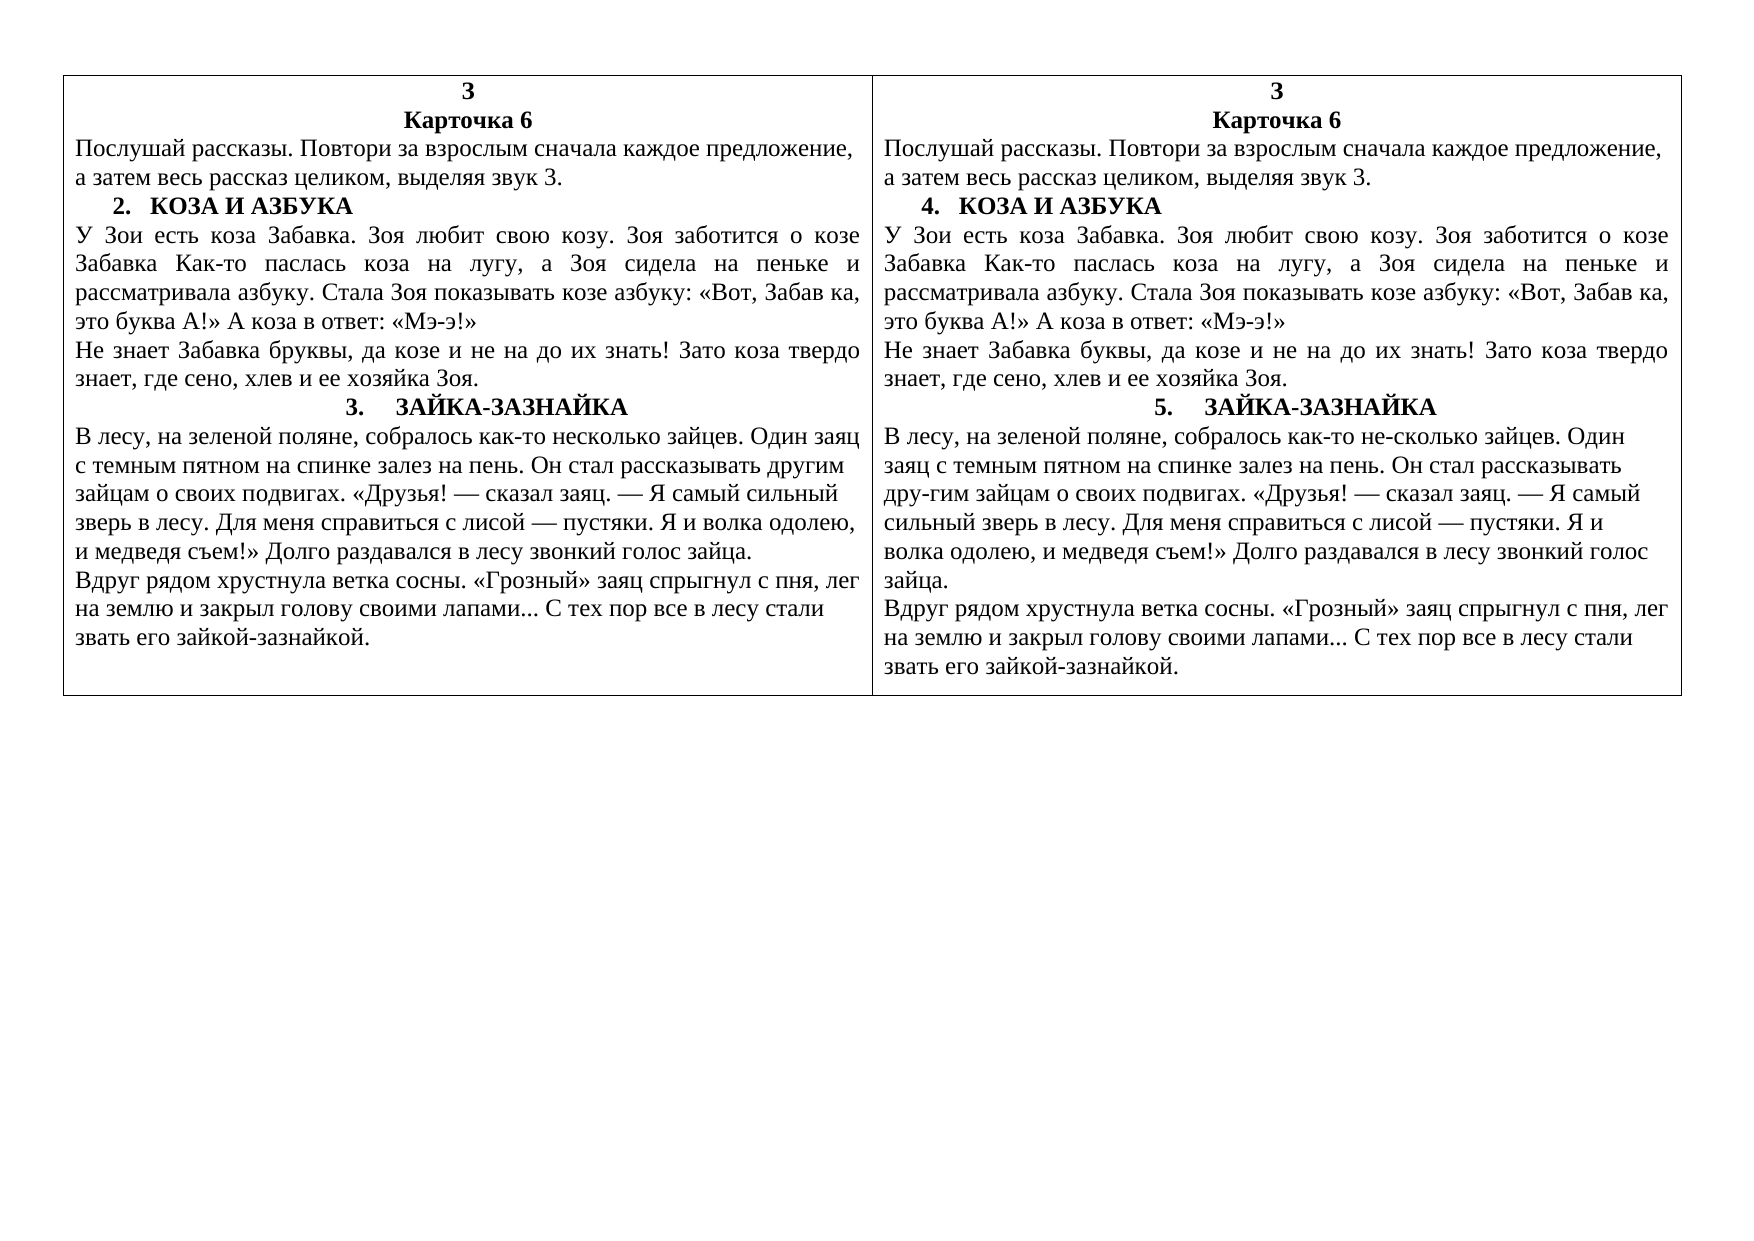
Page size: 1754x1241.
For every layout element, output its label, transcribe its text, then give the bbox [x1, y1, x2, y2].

table_cell З Карточка 6 Послушай рассказы. Повтори за взрослым сначала каждое предложение, а затем весь рассказ целиком, выделяя звук 3. КОЗА И АЗБУКА У Зои есть коза Забавка. Зоя любит свою козу. Зоя заботится о козе Забавка Как-то паслась коза на лугу, а Зоя сидела на пеньке и рассматривала азбуку. Стала Зоя показывать козе азбуку: «Вот, Забав ка, это буква А!» А коза в ответ: «Мэ-э!» Не знает Забавка бруквы, да козе и не на до их знать! Зато коза твердо знает, где сено, хлев и ее хозяйка Зоя. ЗАЙКА-ЗАЗНАЙКА В лесу, на зеленой поляне, собралось как-то несколько зайцев. Один заяц с темным пятном на спинке залез на пень. Он стал рассказывать другим зайцам о своих подвигах. «Друзья! — сказал заяц. — Я самый сильный зверь в лесу. Для меня справиться с лисой — пустяки. Я и волка одолею, и медведя съем!» Долго раздавался в лесу звонкий голос зайца. Вдруг рядом хрустнула ветка сосны. «Грозный» заяц спрыгнул с пня, лег на землю и закрыл голову своими лапами... С тех пор все в лесу стали звать его зайкой-зазнайкой. [64, 76, 872, 695]
table_cell З Карточка 6 Послушай рассказы. Повтори за взрослым сначала каждое предложение, а затем весь рассказ целиком, выделяя звук 3. КОЗА И АЗБУКА У Зои есть коза Забавка. Зоя любит свою козу. Зоя заботится о козе Забавка Как-то паслась коза на лугу, а Зоя сидела на пеньке и рассматривала азбуку. Стала Зоя показывать козе азбуку: «Вот, Забав ка, это буква А!» А коза в ответ: «Мэ-э!» Не знает Забавка буквы, да козе и не на до их знать! Зато коза твердо знает, где сено, хлев и ее хозяйка Зоя. ЗАЙКА-ЗАЗНАЙКА В лесу, на зеленой поляне, собралось как-то не-сколько зайцев. Один заяц с темным пятном на спинке залез на пень. Он стал рассказывать дру-гим зайцам о своих подвигах. «Друзья! — сказал заяц. — Я самый сильный зверь в лесу. Для меня справиться с лисой — пустяки. Я и волка одолею, и медведя съем!» Долго раздавался в лесу звонкий голос зайца. Вдруг рядом хрустнула ветка сосны. «Грозный» заяц спрыгнул с пня, лег на землю и закрыл голову своими лапами... С тех пор все в лесу стали звать его зайкой-зазнайкой. [873, 76, 1681, 695]
